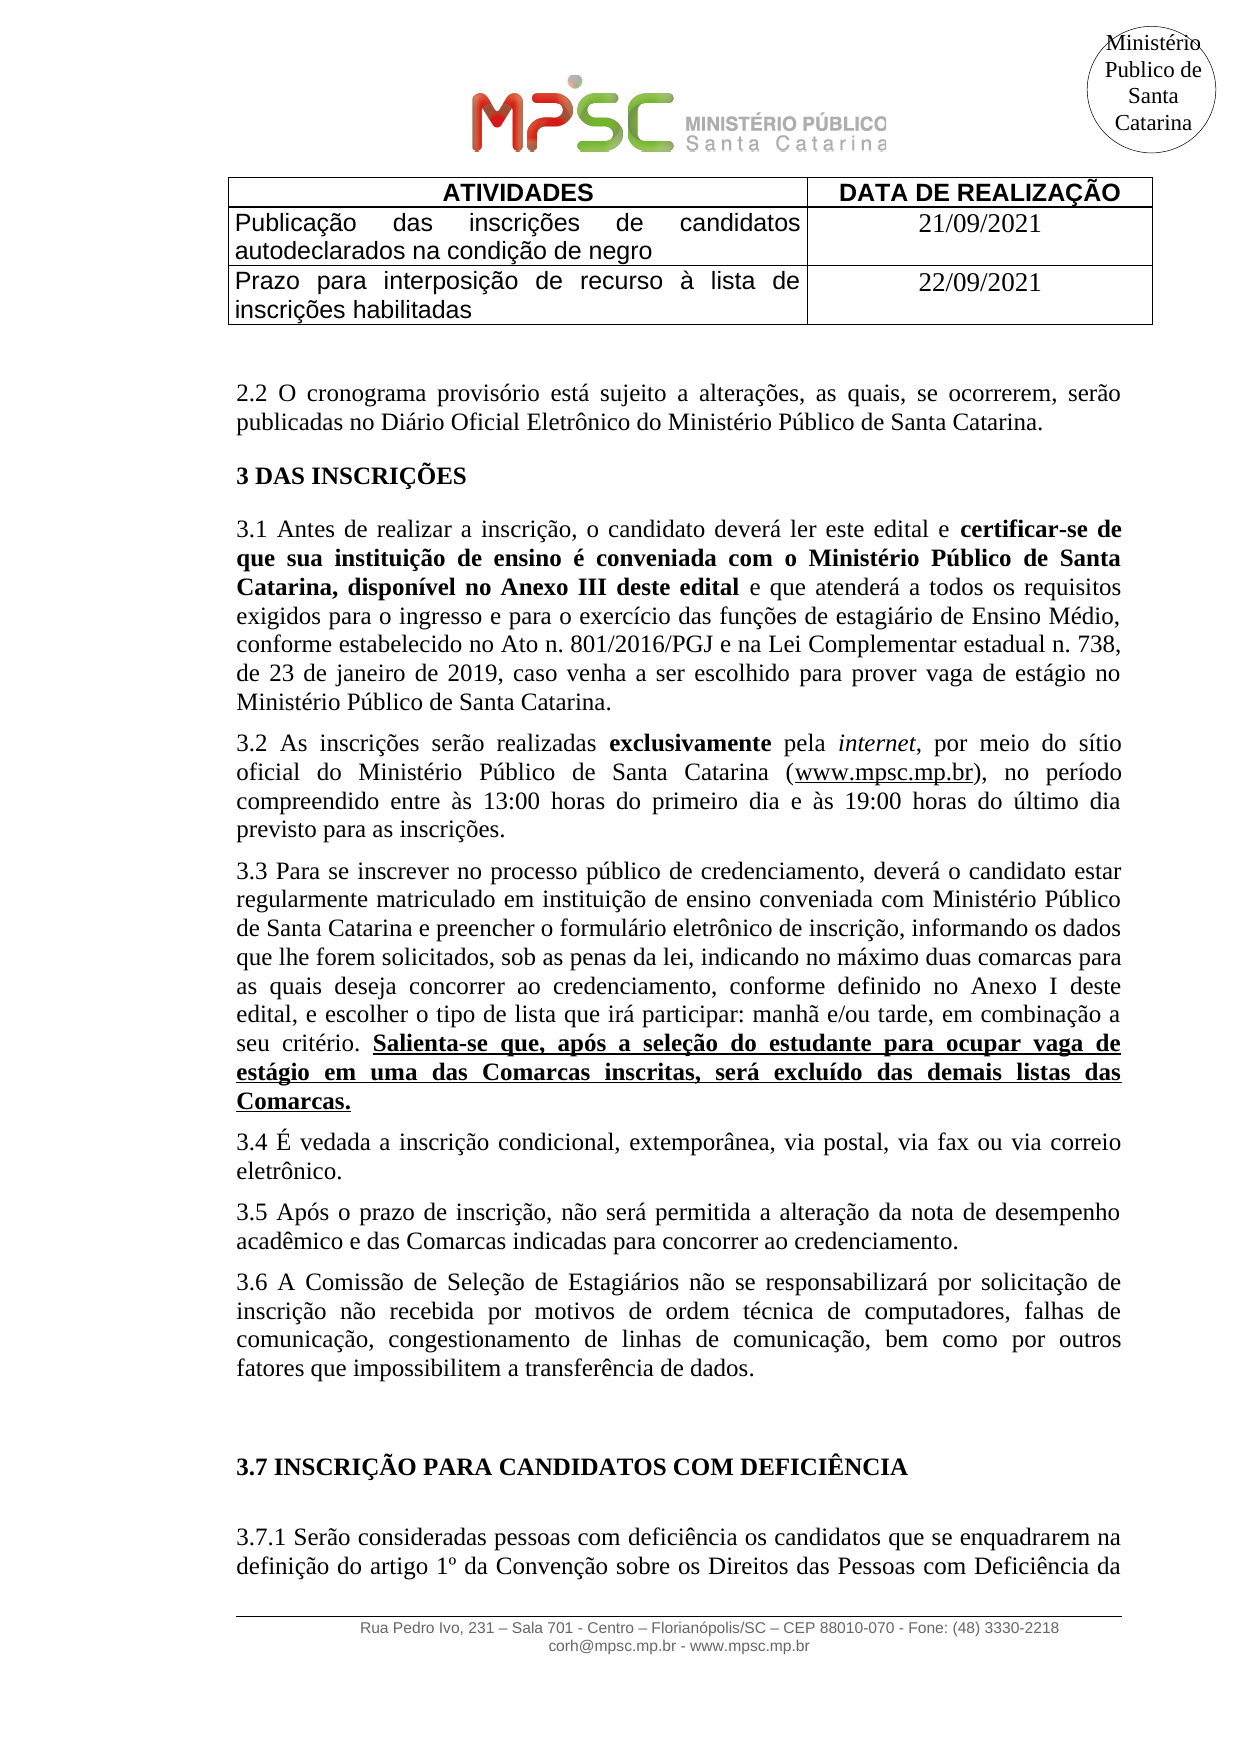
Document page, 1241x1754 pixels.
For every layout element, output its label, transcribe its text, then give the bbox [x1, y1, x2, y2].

text 3.3 Para se inscrever no processo público de credenciamento, deverá o candidato estar regularmente matriculado em instituição de ensino conveniada com Ministério Público de Santa Catarina e preencher o formulário eletrônico de inscrição, informando os dados que lhe forem solicitados, sob as penas da lei, indicando no máximo duas comarcas para as quais deseja concorrer ao credenciamento, conforme definido no Anexo I deste edital, e escolher o tipo de lista que irá participar: manhã e/ou tarde, em combinação a seu critério. Salienta-se que, após a seleção do estudante para ocupar vaga de estágio em uma das Comarcas inscritas, será excluído das demais listas das Comarcas. [236, 856, 1122, 1082]
table_cell Publicação das inscrições de candidatos autodeclarados na condição de negro [229, 208, 807, 265]
text 2.2 O cronograma provisório está sujeito a alterações, as quais, se ocorrerem, serão publicadas no Diário Oficial Eletrônico do Ministério Público de Santa Catarina. [236, 378, 1122, 436]
text 3.6 A Comissão de Seleção de Estagiários não se responsabilizará por solicitação de inscrição não recebida por motivos de ordem técnica de computadores, falhas de comunicação, congestionamento de linhas de comunicação, bem como por outros fatores que impossibilitem a transferência de dados. [236, 1267, 1122, 1382]
text 3.7 INSCRIÇÃO PARA CANDIDATOS COM DEFICIÊNCIA [236, 1452, 1122, 1481]
text 3 DAS INSCRIÇÕES [236, 461, 1122, 489]
table_cell Prazo para interposição de recurso à lista de inscrições habilitadas [229, 266, 807, 323]
text 3.2 As inscrições serão realizadas exclusivamente pela internet, por meio do sítio oficial do Ministério Público de Santa Catarina (www.mpsc.mp.br), no período compreendido entre às 13:00 horas do primeiro dia e às 19:00 horas do último dia previsto para as inscrições. [236, 728, 1122, 843]
table_header ATIVIDADES [229, 178, 807, 206]
picture [472, 75, 887, 152]
text 3.1 Antes de realizar a inscrição, o candidato deverá ler este edital e certificar-se de que sua instituição de ensino é conveniada com o Ministério Público de Santa Catarina, disponível no Anexo III deste edital e que atenderá a todos os requisitos exigidos para o ingresso e para o exercício das funções de estagiário de Ensino Médio, conforme estabelecido no Ato n. 801/2016/PGJ e na Lei Complementar estadual n. 738, de 23 de janeiro de 2019, caso venha a ser escolhido para prover vaga de estágio no Ministério Público de Santa Catarina. [236, 514, 1122, 716]
table_cell 21/09/2021 [808, 208, 1152, 265]
table_cell 22/09/2021 [808, 266, 1152, 323]
text 3.5 Após o prazo de inscrição, não será permitida a alteração da nota de desempenho acadêmico e das Comarcas indicadas para concorrer ao credenciamento. [236, 1197, 1122, 1254]
text 3.4 É vedada a inscrição condicional, extemporânea, via postal, via fax ou via correio eletrônico. [236, 1127, 1122, 1184]
table_header DATA DE REALIZAÇÃO [808, 178, 1152, 206]
